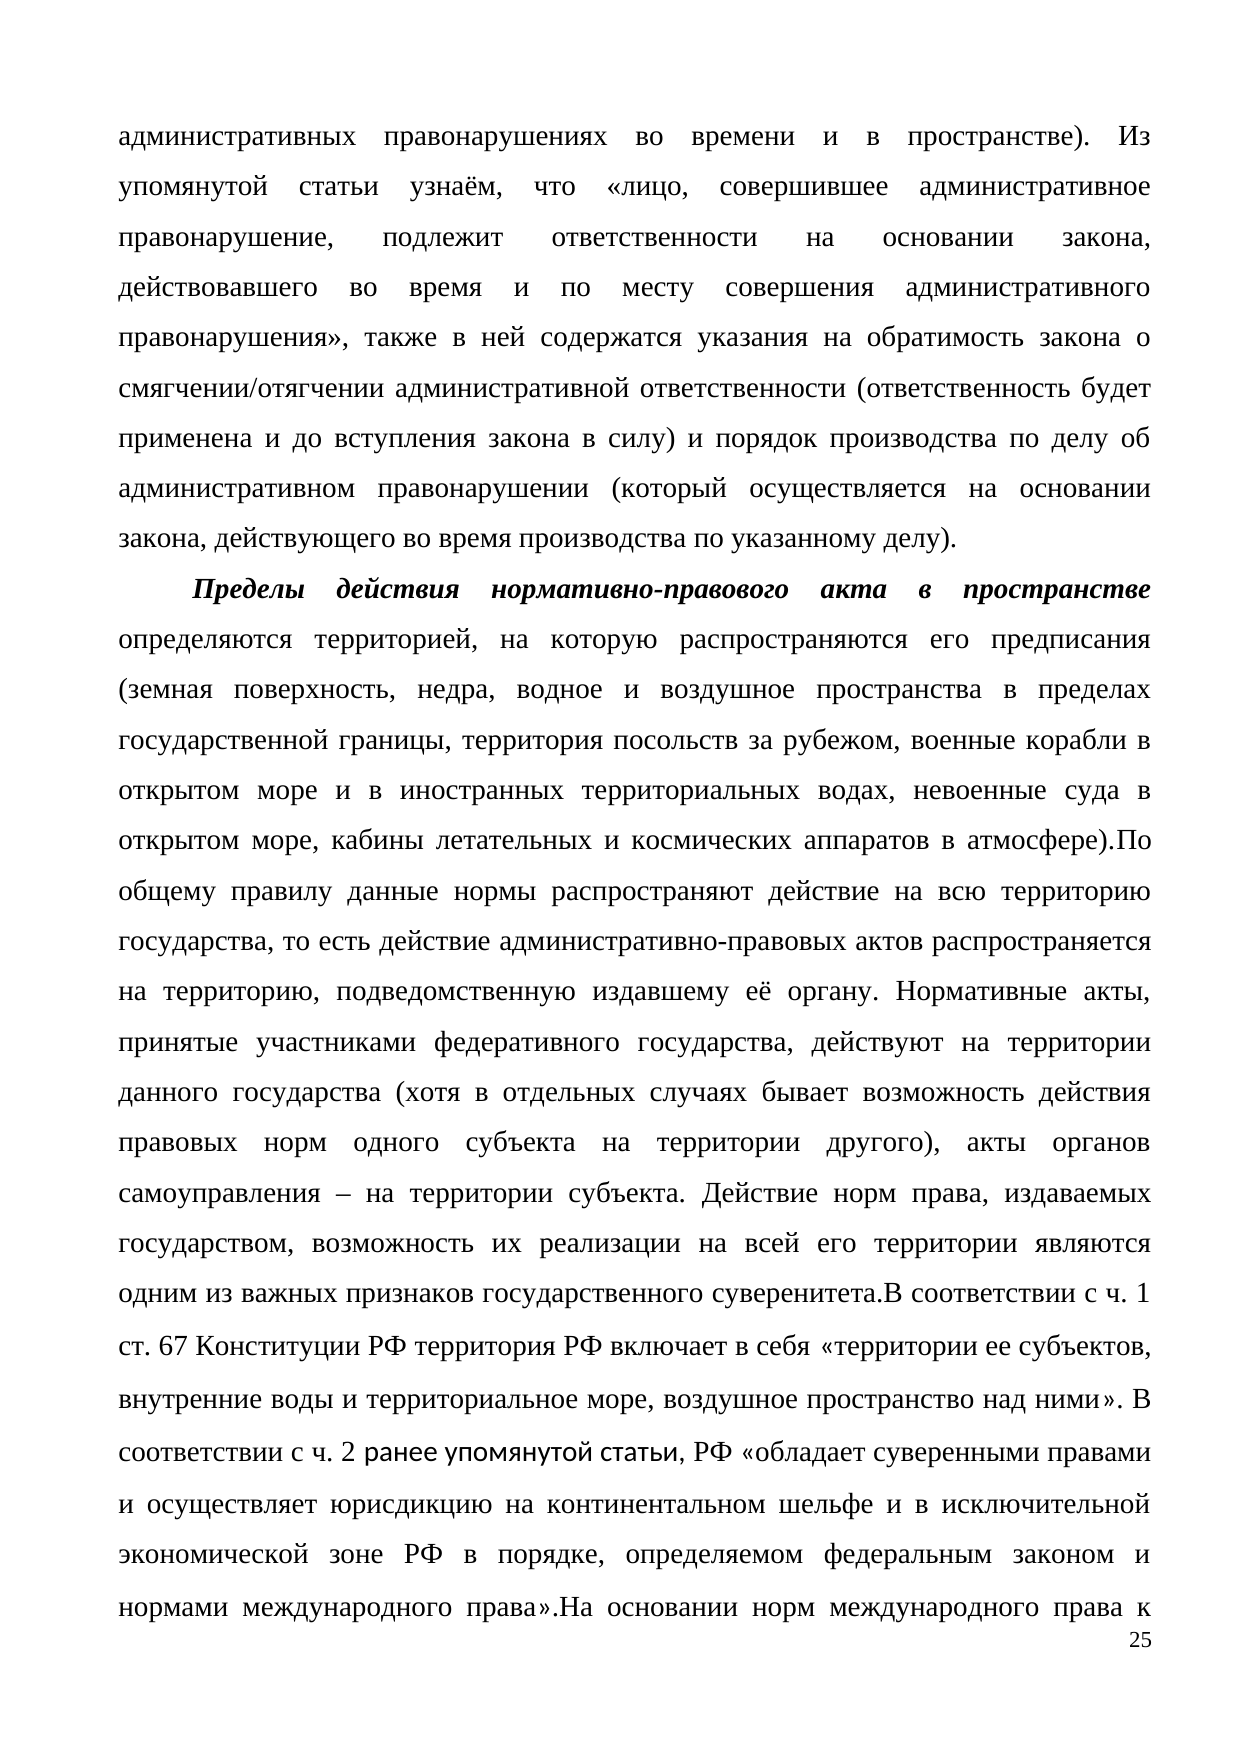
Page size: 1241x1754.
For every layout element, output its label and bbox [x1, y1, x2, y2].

text [118, 571, 1152, 1623]
text [118, 118, 1152, 554]
